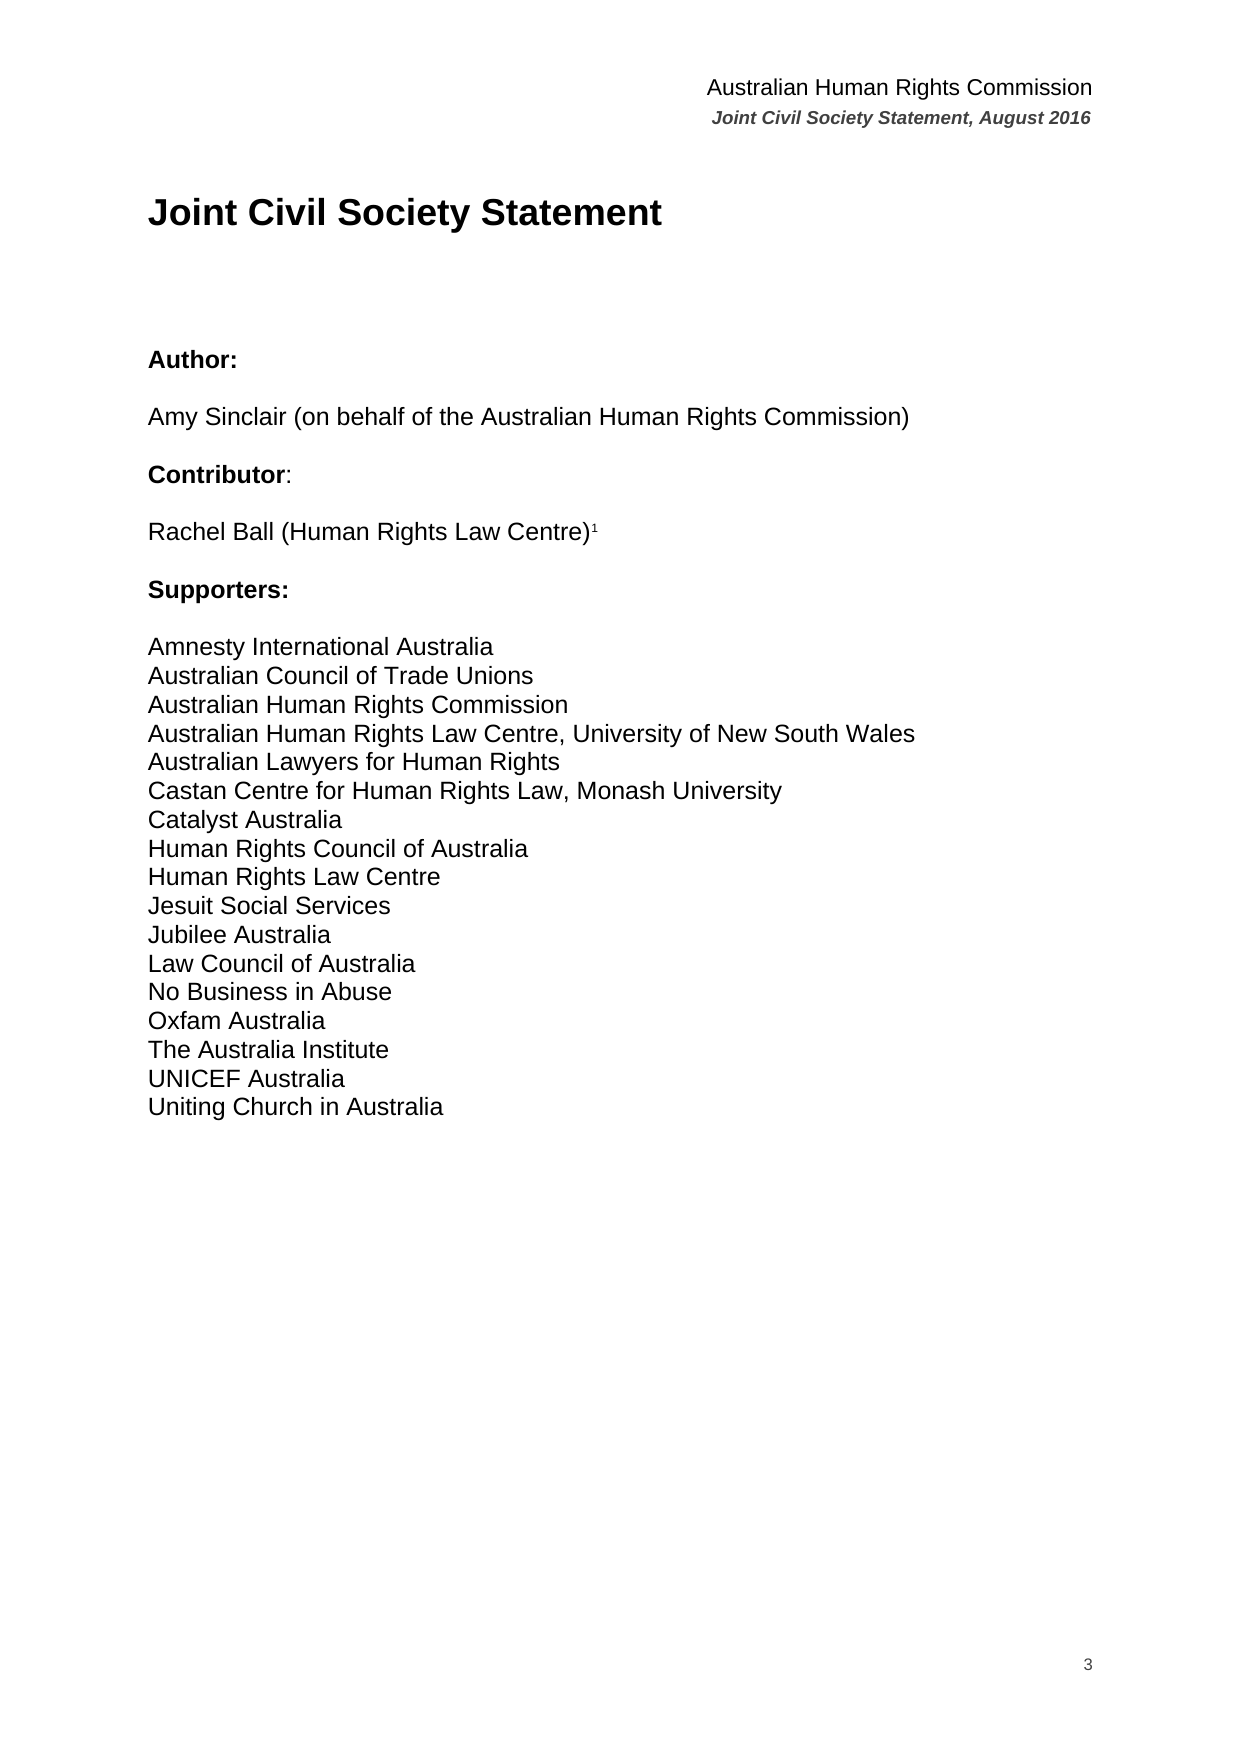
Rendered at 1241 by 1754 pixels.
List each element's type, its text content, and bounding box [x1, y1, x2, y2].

text Jesuit Social Services [148, 891, 1092, 920]
text The Australia Institute [148, 1035, 1092, 1064]
text Supporters: [148, 575, 1092, 604]
text No Business in Abuse [148, 977, 1092, 1006]
text Rachel Ball (Human Rights Law Centre) [148, 517, 1092, 546]
text Jubilee Australia [148, 920, 1092, 949]
text Australian Human Rights Commission [148, 690, 1092, 719]
text Amy Sinclair (on behalf of the Australian Human Rights Commission) [148, 402, 1092, 431]
text Law Council of Australia [148, 949, 1092, 977]
text Oxfam Australia [148, 1006, 1092, 1035]
text Contributor: [148, 460, 1092, 489]
subtitle Joint Civil Society Statement [148, 191, 1092, 234]
text Author: [148, 345, 1092, 374]
text Australian Council of Trade Unions [148, 661, 1092, 690]
text Human Rights Law Centre [148, 862, 1092, 891]
text Australian Human Rights Law Centre, University of New South Wales [148, 719, 1092, 747]
text Catalyst Australia [148, 805, 1092, 834]
text Uniting Church in Australia [148, 1092, 1092, 1121]
text Australian Lawyers for Human Rights [148, 747, 1092, 776]
text UNICEF Australia [148, 1064, 1092, 1092]
text Amnesty International Australia [148, 632, 1092, 661]
text Castan Centre for Human Rights Law, Monash University [148, 776, 1092, 805]
text Human Rights Council of Australia [148, 834, 1092, 862]
